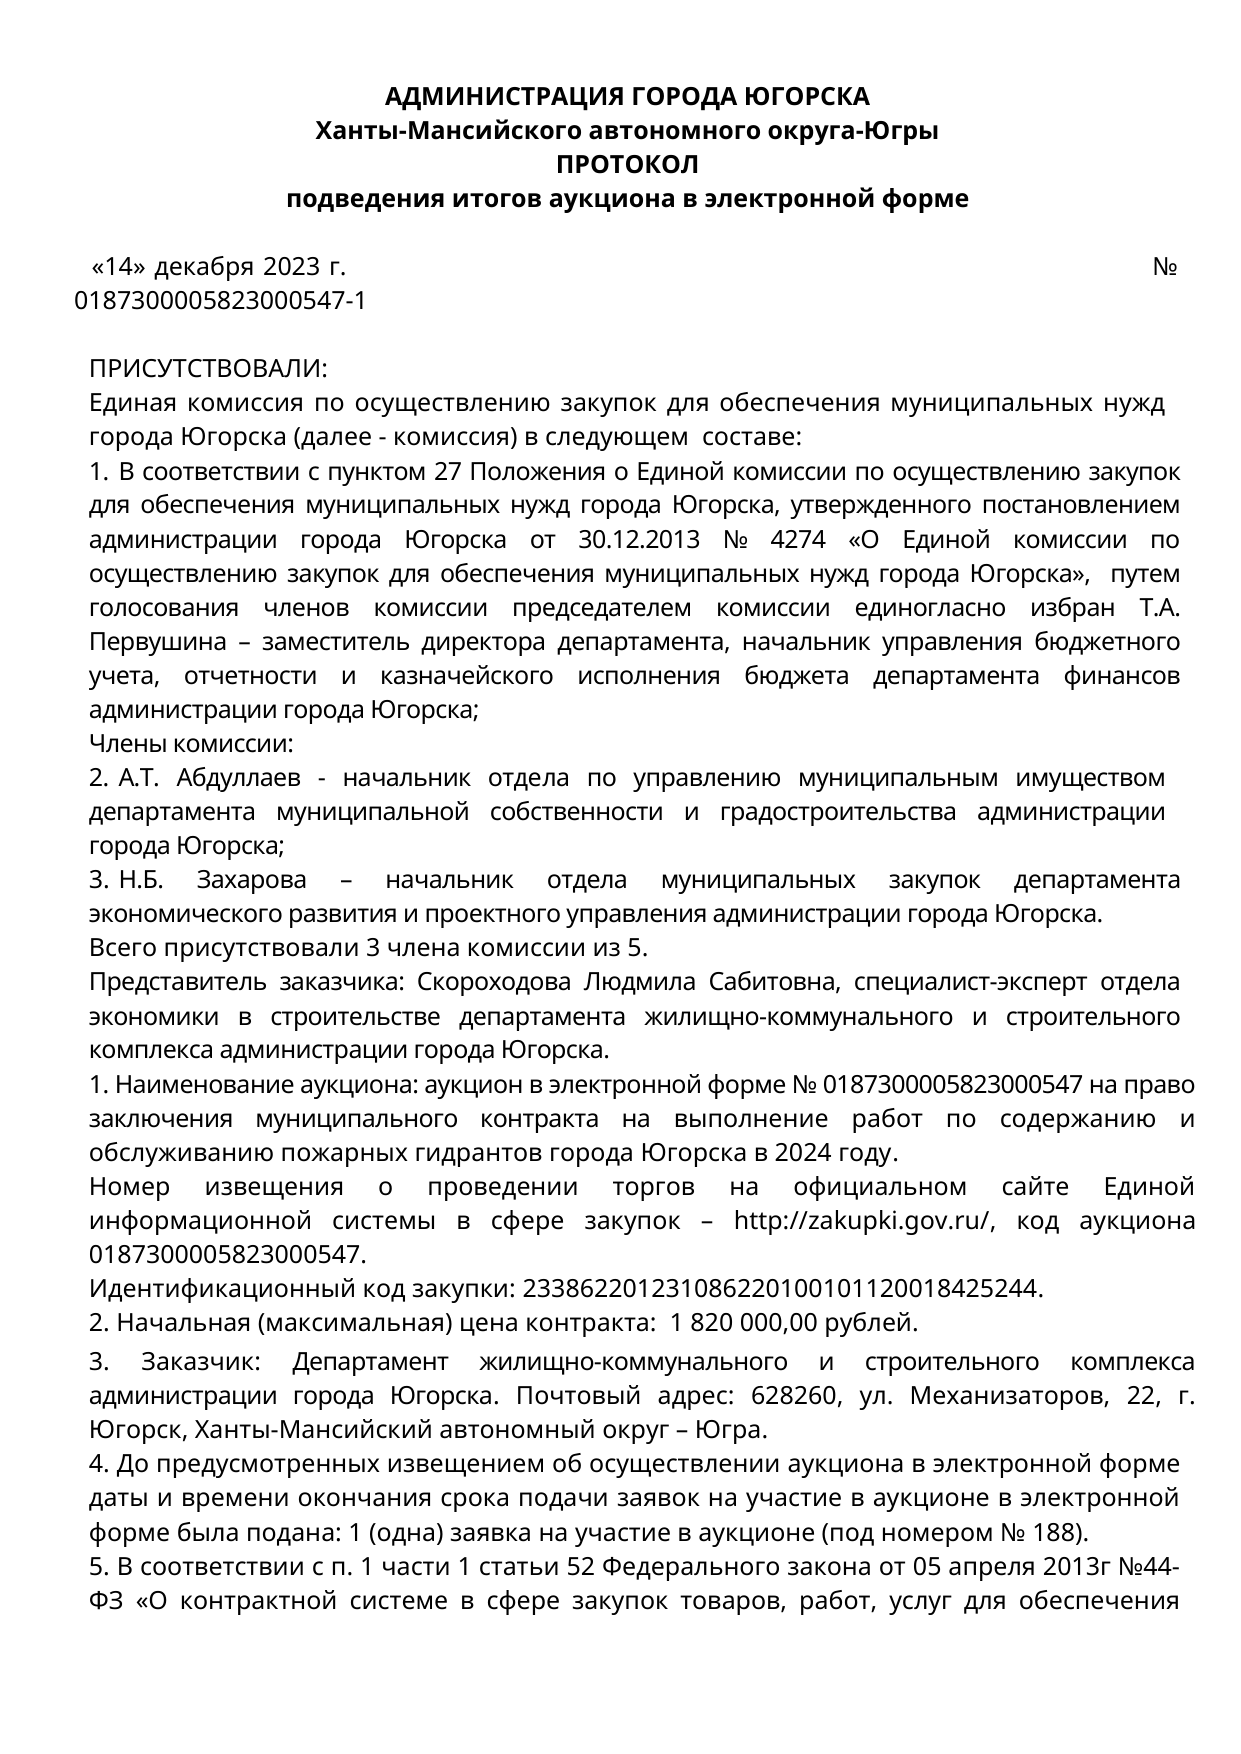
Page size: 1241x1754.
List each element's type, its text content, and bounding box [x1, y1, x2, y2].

text ПРОТОКОЛ [74, 147, 1181, 181]
list ПРИСУТСТВОВАЛИ: [89, 351, 1196, 385]
text «14» декабря 2023 г. № 0187300005823000547-1 [74, 249, 1181, 317]
list Всего присутствовали 3 члена комиссии из 5. [89, 930, 1196, 964]
list Члены комиссии: [89, 726, 1196, 760]
text АДМИНИСТРАЦИЯ ГОРОДА ЮГОРСКА [74, 78, 1181, 112]
text Идентификационный код закупки: 233862201231086220100101120018425244. [89, 1271, 1196, 1305]
text 4. До предусмотренных извещением об осуществлении аукциона в электронной форме даты и времени окончания срока подачи заявок на участие в аукционе в электронной форме была подана: 1 (одна) заявка на участие в аукционе (под номером № 188). [89, 1446, 1181, 1548]
text подведения итогов аукциона в электронной форме [74, 181, 1181, 215]
list Единая комиссия по осуществлению закупок для обеспечения муниципальных нужд города Югорска (далее - комиссия) в следующем составе: [89, 385, 1166, 453]
list 1. Наименование аукциона: аукцион в электронной форме № 0187300005823000547 на право заключения муниципального контракта на выполнение работ по содержанию и обслуживанию пожарных гидрантов города Югорска в 2024 году. [89, 1066, 1196, 1168]
text 2. Начальная (максимальная) цена контракта: 1 820 000,00 рублей. [89, 1305, 1181, 1339]
list В соответствии с пунктом 27 Положения о Единой комиссии по осуществлению закупок для обеспечения муниципальных нужд города Югорска, утвержденного постановлением администрации города Югорска от 30.12.2013 № 4274 «О Единой комиссии по осуществлению закупок для обеспечения муниципальных нужд города Югорска», путем голосования членов комиссии председателем комиссии единогласно избран Т.А. Первушина – заместитель директора департамента, начальник управления бюджетного учета, отчетности и казначейского исполнения бюджета департамента финансов администрации города Югорска; [89, 453, 1181, 726]
list А.Т. Абдуллаев - начальник отдела по управлению муниципальным имуществом департамента муниципальной собственности и градостроительства администрации города Югорска; [89, 760, 1166, 862]
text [89, 1548, 1181, 1616]
text Ханты-Мансийского автономного округа-Югры [74, 112, 1181, 147]
text Представитель заказчика: Скороходова Людмила Сабитовна, специалист-эксперт отдела экономики в строительстве департамента жилищно-коммунального и строительного комплекса администрации города Югорска. [89, 964, 1181, 1066]
list 3. Заказчик: Департамент жилищно-коммунального и строительного комплекса администрации города Югорска. Почтовый адрес: 628260, ул. Механизаторов, 22, г. Югорск, Ханты-Мансийский автономный округ – Югра. [89, 1344, 1196, 1446]
list Н.Б. Захарова – начальник отдела муниципальных закупок департамента экономического развития и проектного управления администрации города Югорска. [89, 862, 1181, 930]
text Номер извещения о проведении торгов на официальном сайте Единой информационной системы в сфере закупок – http://zakupki.gov.ru/, код аукциона 0187300005823000547. [89, 1168, 1196, 1271]
